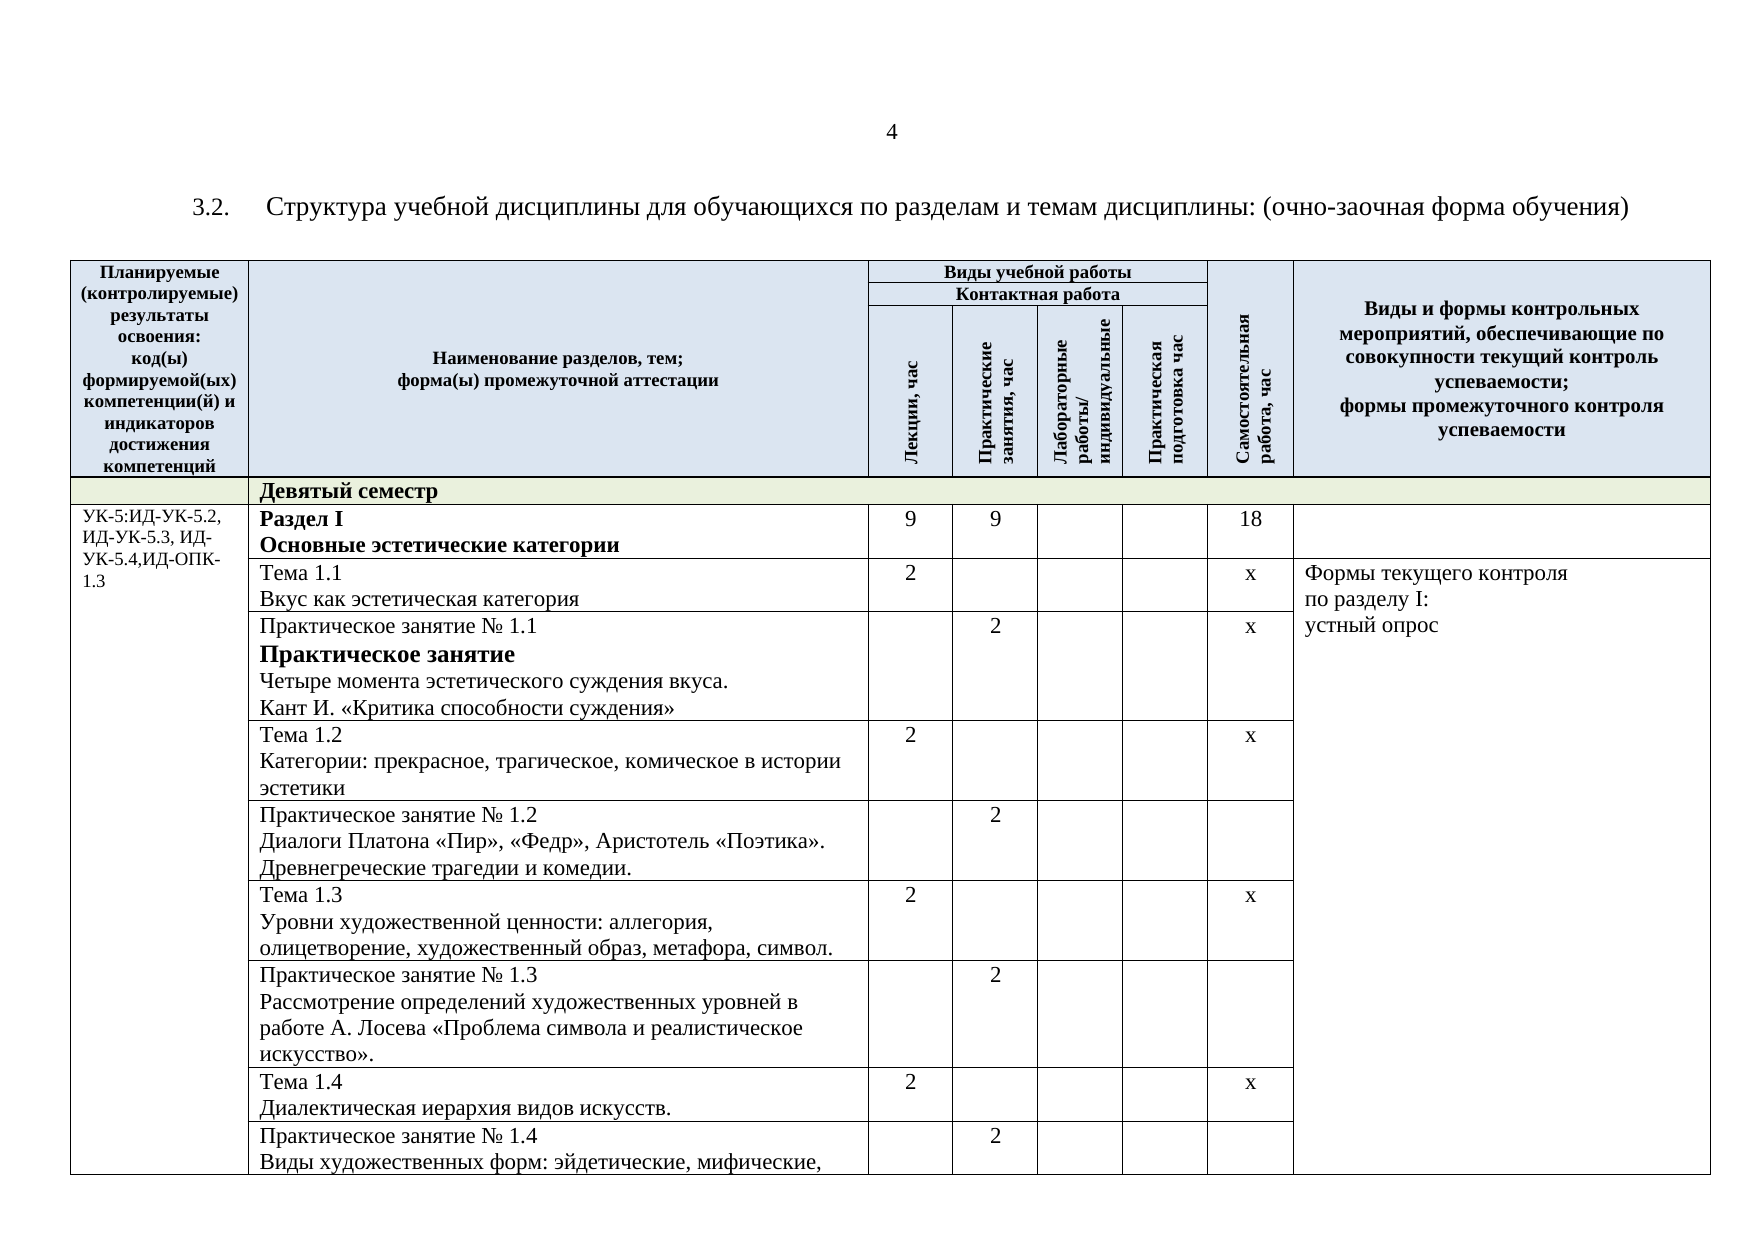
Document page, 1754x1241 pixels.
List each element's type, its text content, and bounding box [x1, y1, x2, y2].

table_header Наименование разделов, тем; форма(ы) промежуточной аттестации [249, 261, 868, 476]
table_cell [1123, 1068, 1207, 1121]
table_cell [1294, 505, 1710, 557]
table_cell [953, 559, 1037, 611]
table_cell Практическая подготовка час [1123, 306, 1207, 476]
table_header Планируемые (контролируемые) результаты освоения: код(ы) формируемой(ых) компетенции(й) и индикаторов достижения компетенций [71, 261, 248, 476]
table_cell [1038, 881, 1122, 960]
table_cell Тема 1.1 Вкус как эстетическая категория [249, 559, 868, 611]
table_cell х [1208, 881, 1293, 960]
table_cell 2 [953, 801, 1037, 880]
table_cell [1123, 559, 1207, 611]
table_cell [953, 1068, 1037, 1121]
table_cell Практические занятия, час [953, 306, 1037, 476]
table_cell УК-5:ИД-УК-5.2, ИД-УК-5.3, ИД-УК-5.4,ИД-ОПК-1.3 [71, 505, 248, 1174]
table_cell Лабораторные работы/ индивидуальные занятия, час [1038, 306, 1122, 476]
table_cell 2 [869, 721, 952, 800]
table_cell х [1208, 721, 1293, 800]
table_cell [1123, 961, 1207, 1067]
table_cell [1038, 505, 1122, 557]
table_cell [1123, 612, 1207, 720]
table_cell [1038, 801, 1122, 880]
table_cell [1123, 801, 1207, 880]
table_cell Тема 1.3 Уровни художественной ценности: аллегория, олицетворение, художественный образ, метафора, символ. [249, 881, 868, 960]
table_cell [1038, 721, 1122, 800]
table_cell [1208, 961, 1293, 1067]
table_cell [869, 1122, 952, 1174]
table_cell х [1208, 612, 1293, 720]
table_cell [1208, 1122, 1293, 1174]
table_cell Тема 1.4 Диалектическая иерархия видов искусств. [249, 1068, 868, 1121]
table_cell 2 [869, 559, 952, 611]
table_cell [869, 961, 952, 1067]
table_header Виды учебной работы [869, 261, 1207, 282]
table_cell х [1208, 1068, 1293, 1121]
table_cell [1038, 1068, 1122, 1121]
table_cell Раздел I Основные эстетические категории [249, 505, 868, 557]
table_cell [1123, 721, 1207, 800]
table_cell Девятый семестр [249, 478, 1710, 504]
table_cell [1123, 1122, 1207, 1174]
table_cell 2 [953, 1122, 1037, 1174]
table_cell Практическое занятие № 1.1 Практическое занятие Четыре момента эстетического суждения вкуса. Кант И. «Критика способности суждения» [249, 612, 868, 720]
table_header Виды и формы контрольных мероприятий, обеспечивающие по совокупности текущий контроль успеваемости; формы промежуточного контроля успеваемости [1294, 261, 1710, 476]
table_cell [953, 721, 1037, 800]
table_cell 2 [869, 881, 952, 960]
table_cell Практическое занятие № 1.4 Виды художественных форм: эйдетические, мифические, персонные. Различение музыкальной, поэтической, театральной, изобразительной художественных форм. [249, 1122, 868, 1174]
table_cell х [1208, 559, 1293, 611]
table_cell 18 [1208, 505, 1293, 557]
table_cell [1208, 801, 1293, 880]
table_cell 2 [953, 612, 1037, 720]
table_cell Практическое занятие № 1.2 Диалоги Платона «Пир», «Федр», Аристотель «Поэтика». Древнегреческие трагедии и комедии. [249, 801, 868, 880]
table_cell [1038, 612, 1122, 720]
table_cell 9 [953, 505, 1037, 557]
table_header Самостоятельная работа, час [1208, 261, 1293, 476]
table_cell 2 [869, 1068, 952, 1121]
table_cell [1038, 1122, 1122, 1174]
table_cell [869, 801, 952, 880]
table_cell [953, 881, 1037, 960]
table_cell Формы текущего контроля по разделу I: устный опрос [1294, 559, 1710, 1174]
subtitle Структура учебной дисциплины для обучающихся по разделам и темам дисциплины: (очно-заочная форма обучения) [192, 190, 1665, 221]
table_cell Практическое занятие № 1.3 Рассмотрение определений художественных уровней в работе А. Лосева «Проблема символа и реалистическое искусство». [249, 961, 868, 1067]
table_cell [1123, 881, 1207, 960]
table_cell Контактная работа [869, 283, 1207, 305]
table_cell [1038, 559, 1122, 611]
table_cell [869, 612, 952, 720]
table_cell Лекции, час [869, 306, 952, 476]
table_cell 9 [869, 505, 952, 557]
table_cell [1123, 505, 1207, 557]
table_cell Тема 1.2 Категории: прекрасное, трагическое, комическое в истории эстетики [249, 721, 868, 800]
table_cell [71, 478, 248, 504]
table_cell 2 [953, 961, 1037, 1067]
table_cell [1038, 961, 1122, 1067]
